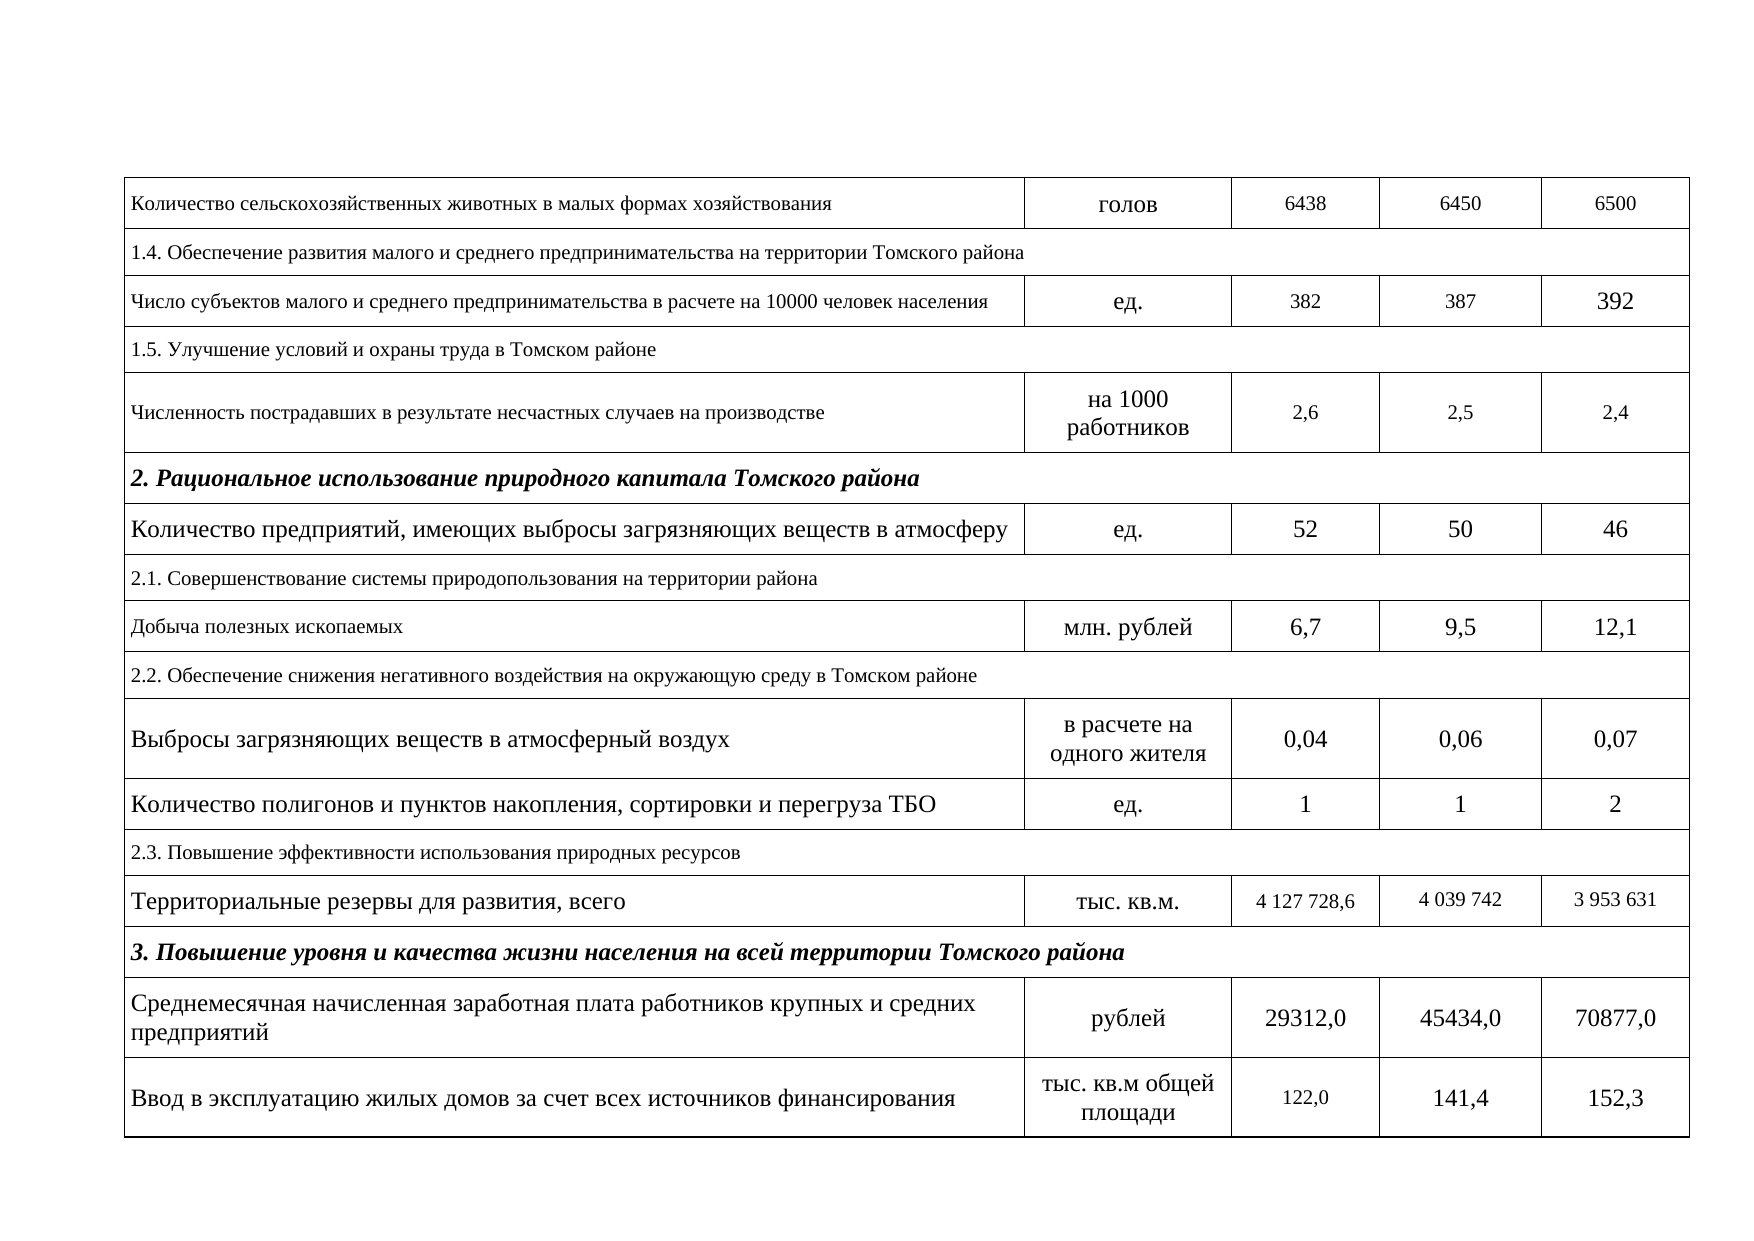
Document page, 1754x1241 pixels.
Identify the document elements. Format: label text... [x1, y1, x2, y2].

table_cell 52 [1232, 504, 1379, 554]
table_cell 6,7 [1232, 601, 1379, 651]
table_cell 2,6 [1232, 373, 1379, 452]
table_cell 2.3. Повышение эффективности использования природных ресурсов [125, 830, 1689, 875]
table_cell 6450 [1380, 178, 1541, 228]
table_cell Количество сельскохозяйственных животных в малых формах хозяйствования [125, 178, 1024, 228]
table_cell Количество полигонов и пунктов накопления, сортировки и перегруза ТБО [125, 779, 1024, 828]
table_cell млн. рублей [1025, 601, 1231, 651]
table_cell 392 [1542, 276, 1689, 326]
table_cell Выбросы загрязняющих веществ в атмосферный воздух [125, 699, 1024, 777]
table_cell 50 [1380, 504, 1541, 554]
table_cell в расчете на одного жителя [1025, 699, 1231, 777]
table_cell 6500 [1542, 178, 1689, 228]
table_cell 2.1. Совершенствование системы природопользования на территории района [125, 555, 1689, 600]
table_cell 6438 [1232, 178, 1379, 228]
table_cell 1.5. Улучшение условий и охраны труда в Томском районе [125, 327, 1689, 372]
table_cell 2,4 [1542, 373, 1689, 452]
table_cell 2 [1542, 779, 1689, 828]
table_cell 152,3 [1542, 1058, 1689, 1136]
table_cell Численность пострадавших в результате несчастных случаев на производстве [125, 373, 1024, 452]
table_cell тыс. кв.м общей площади [1025, 1058, 1231, 1136]
table_cell 9,5 [1380, 601, 1541, 651]
table_cell 1 [1380, 779, 1541, 828]
table_cell 0,04 [1232, 699, 1379, 777]
table_cell 141,4 [1380, 1058, 1541, 1136]
table_cell рублей [1025, 978, 1231, 1057]
table_cell 4 127 728,6 [1232, 876, 1379, 926]
table_cell ед. [1025, 779, 1231, 828]
table_cell 4 039 742 [1380, 876, 1541, 926]
table_cell тыс. кв.м. [1025, 876, 1231, 926]
table_cell на 1000 работников [1025, 373, 1231, 452]
table_cell ед. [1025, 276, 1231, 326]
table_cell 1.4. Обеспечение развития малого и среднего предпринимательства на территории Томского района [125, 229, 1689, 274]
table_cell 2.2. Обеспечение снижения негативного воздействия на окружающую среду в Томском районе [125, 652, 1689, 698]
table_cell голов [1025, 178, 1231, 228]
table_cell Ввод в эксплуатацию жилых домов за счет всех источников финансирования [125, 1058, 1024, 1136]
table_cell 0,07 [1542, 699, 1689, 777]
table_cell 45434,0 [1380, 978, 1541, 1057]
table_cell 3. Повышение уровня и качества жизни населения на всей территории Томского района [125, 927, 1689, 977]
table_cell 122,0 [1232, 1058, 1379, 1136]
table_cell 70877,0 [1542, 978, 1689, 1057]
table_cell Добыча полезных ископаемых [125, 601, 1024, 651]
table_cell Число субъектов малого и среднего предпринимательства в расчете на 10000 человек населения [125, 276, 1024, 326]
table_cell ед. [1025, 504, 1231, 554]
table_cell Среднемесячная начисленная заработная плата работников крупных и средних предприятий [125, 978, 1024, 1057]
table_cell 2. Рациональное использование природного капитала Томского района [125, 453, 1689, 503]
table_cell 0,06 [1380, 699, 1541, 777]
table_cell Территориальные резервы для развития, всего [125, 876, 1024, 926]
table_cell 2,5 [1380, 373, 1541, 452]
table_cell 382 [1232, 276, 1379, 326]
table_cell 3 953 631 [1542, 876, 1689, 926]
table_cell 1 [1232, 779, 1379, 828]
table_cell 46 [1542, 504, 1689, 554]
table_cell Количество предприятий, имеющих выбросы загрязняющих веществ в атмосферу [125, 504, 1024, 554]
table_cell 29312,0 [1232, 978, 1379, 1057]
table_cell 12,1 [1542, 601, 1689, 651]
table_cell 387 [1380, 276, 1541, 326]
